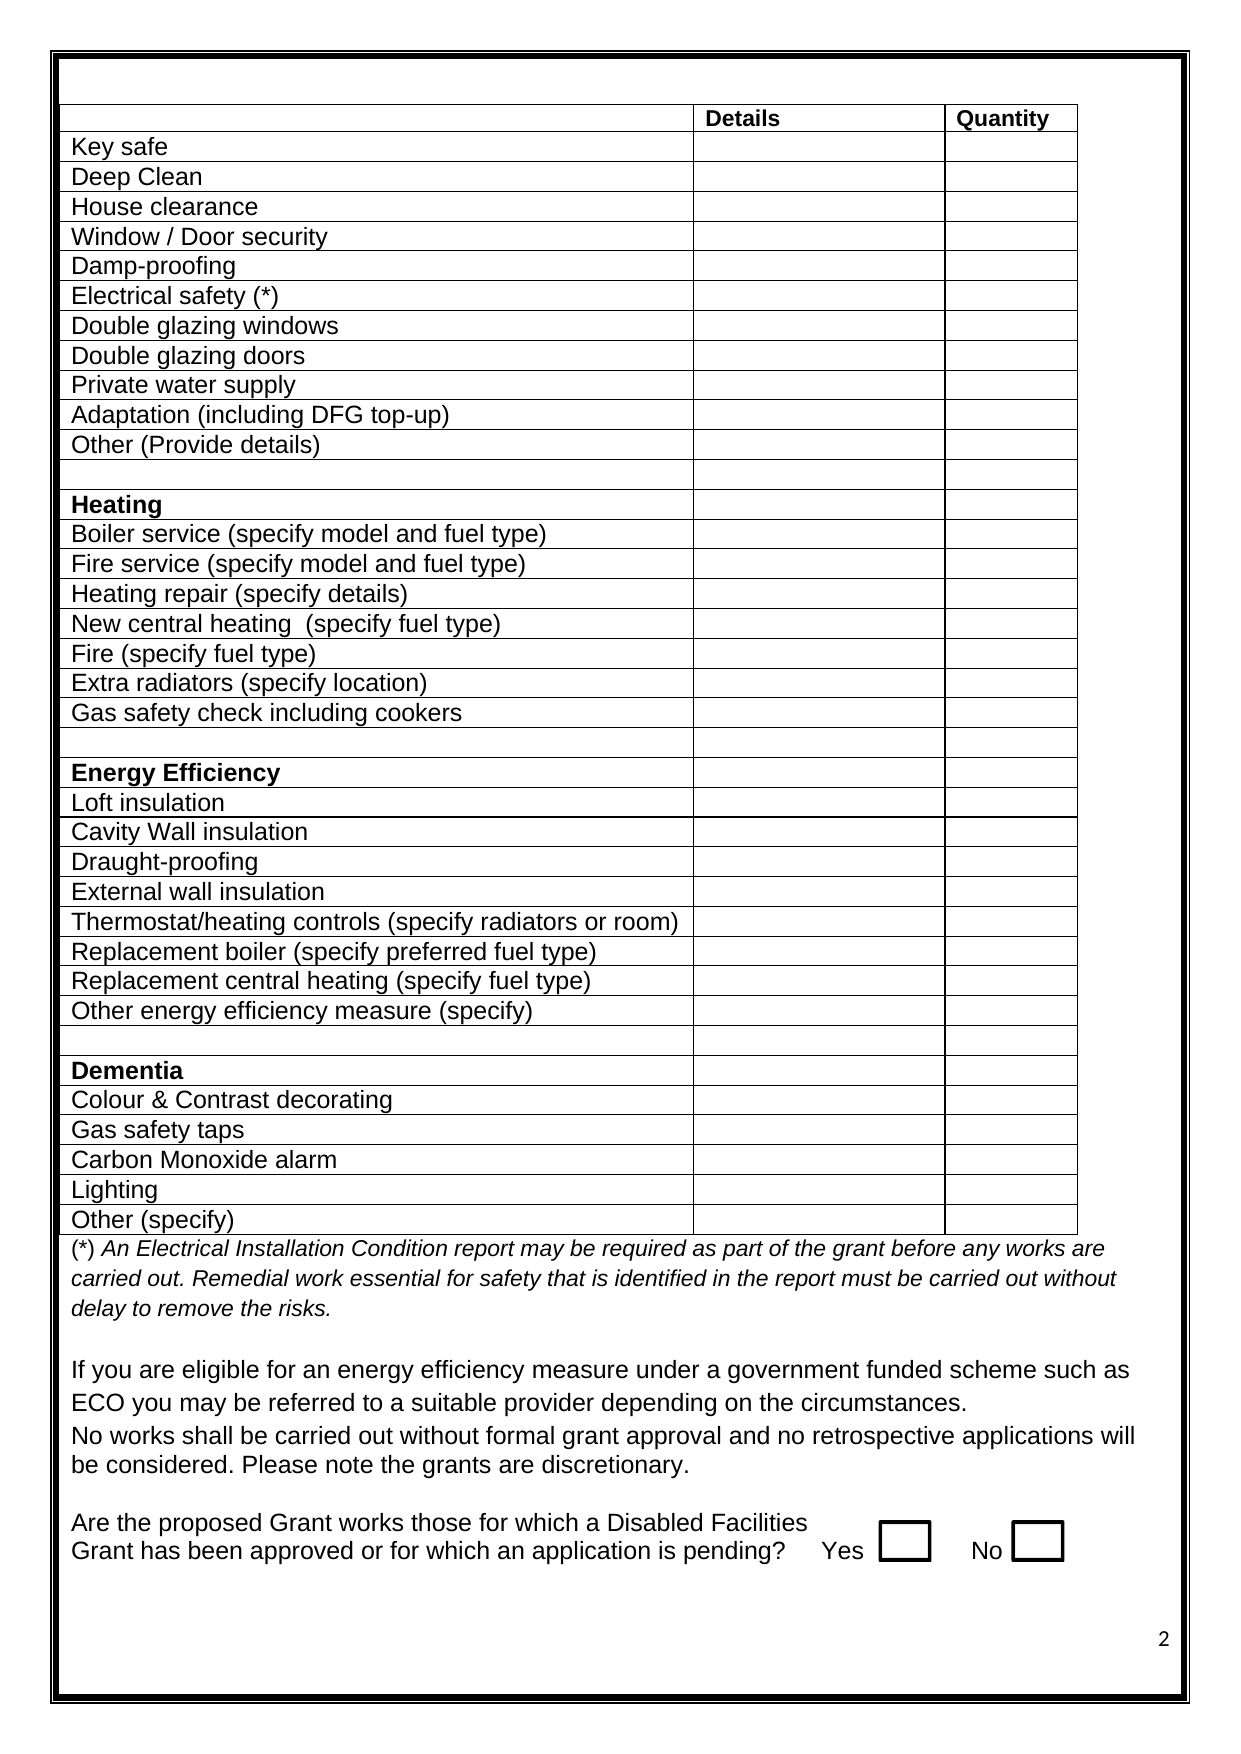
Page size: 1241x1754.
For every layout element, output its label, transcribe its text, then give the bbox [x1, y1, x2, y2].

table_cell [694, 847, 944, 876]
table_cell [694, 549, 944, 578]
table_cell [946, 430, 1077, 459]
table_cell Carbon Monoxide alarm [60, 1145, 693, 1174]
table_cell Loft insulation [60, 788, 693, 816]
table_cell [946, 1026, 1077, 1055]
table_cell [694, 818, 944, 846]
table_cell [946, 669, 1077, 697]
table_cell [946, 788, 1077, 816]
table_cell [694, 1026, 944, 1055]
table_cell [60, 1026, 693, 1055]
table_cell Energy Efficiency [60, 758, 693, 787]
table_cell Fire (specify fuel type) [60, 639, 693, 667]
table_cell [946, 460, 1077, 489]
table_cell Gas safety taps [60, 1115, 693, 1144]
picture [1011, 1520, 1065, 1562]
table_cell [694, 907, 944, 936]
table_cell [946, 1115, 1077, 1144]
text Grant has been approved or for which an application is pending? Yes No [71, 1536, 1169, 1565]
table_cell [694, 311, 944, 340]
table_cell Thermostat/heating controls (specify radiators or room) [60, 907, 693, 936]
table_cell [694, 966, 944, 995]
table_cell [694, 222, 944, 250]
table_cell Double glazing windows [60, 311, 693, 340]
table_cell Dementia [60, 1056, 693, 1084]
table_cell [694, 937, 944, 965]
picture [878, 1520, 932, 1562]
table_cell [946, 311, 1077, 340]
table_cell [694, 877, 944, 906]
table_cell [946, 222, 1077, 250]
table_cell [946, 1205, 1077, 1233]
table_cell [694, 490, 944, 518]
table_cell [946, 251, 1077, 280]
table_cell [60, 728, 693, 757]
table_cell [694, 251, 944, 280]
table_cell [946, 818, 1077, 846]
table_cell [946, 341, 1077, 369]
table_header Quantity [946, 105, 1077, 131]
table_cell [694, 400, 944, 429]
table_cell [60, 460, 693, 489]
table_cell Deep Clean [60, 162, 693, 191]
table_header Details [694, 105, 944, 131]
table_cell Lighting [60, 1175, 693, 1204]
table_cell [694, 788, 944, 816]
table_cell [946, 520, 1077, 548]
table_cell [694, 758, 944, 787]
table_cell Extra radiators (specify location) [60, 669, 693, 697]
table_cell Colour & Contrast decorating [60, 1086, 693, 1114]
table_cell [946, 758, 1077, 787]
table_cell Cavity Wall insulation [60, 818, 693, 846]
table_cell Key safe [60, 132, 693, 161]
table_cell [946, 549, 1077, 578]
table_cell [694, 1056, 944, 1084]
table_cell Other energy efficiency measure (specify) [60, 996, 693, 1025]
table_cell Double glazing doors [60, 341, 693, 369]
table_cell [946, 1175, 1077, 1204]
text Are the proposed Grant works those for which a Disabled Facilities [71, 1508, 1169, 1536]
table_cell [694, 728, 944, 757]
table_cell [946, 728, 1077, 757]
table_cell [694, 162, 944, 191]
table_cell External wall insulation [60, 877, 693, 906]
table_cell [694, 1115, 944, 1144]
text If you are eligible for an energy efficiency measure under a government funded scheme such as ECO you may be referred to a suitable provider depending on the circumstances. [71, 1355, 1169, 1417]
table_cell [946, 579, 1077, 608]
table_cell [694, 430, 944, 459]
table_cell [946, 698, 1077, 727]
table_cell [946, 877, 1077, 906]
table_cell Draught-proofing [60, 847, 693, 876]
table_cell Heating repair (specify details) [60, 579, 693, 608]
table_cell [946, 639, 1077, 667]
table_cell [946, 371, 1077, 399]
table_cell [694, 281, 944, 310]
table_cell Damp-proofing [60, 251, 693, 280]
table_cell [694, 371, 944, 399]
table_cell Adaptation (including DFG top-up) [60, 400, 693, 429]
table_cell Boiler service (specify model and fuel type) [60, 520, 693, 548]
table_cell [946, 1056, 1077, 1084]
table_header [60, 105, 693, 131]
table_cell Replacement central heating (specify fuel type) [60, 966, 693, 995]
table_cell [946, 937, 1077, 965]
table_cell Private water supply [60, 371, 693, 399]
table_cell [694, 192, 944, 221]
table_cell [694, 1145, 944, 1174]
table_cell [694, 1086, 944, 1114]
text No works shall be carried out without formal grant approval and no retrospective applications will be considered. Please note the grants are discretionary. [71, 1421, 1169, 1479]
table_cell [946, 966, 1077, 995]
table_cell [946, 1145, 1077, 1174]
table_cell [946, 847, 1077, 876]
table_cell [946, 609, 1077, 638]
table_cell Window / Door security [60, 222, 693, 250]
table_cell Heating [60, 490, 693, 518]
table_cell Other (specify) [60, 1205, 693, 1233]
table_cell [694, 1205, 944, 1233]
table_cell [694, 1175, 944, 1204]
table_cell Gas safety check including cookers [60, 698, 693, 727]
table_cell [946, 490, 1077, 518]
table_cell [694, 698, 944, 727]
table_cell [694, 460, 944, 489]
table_cell [946, 907, 1077, 936]
table_cell Other (Provide details) [60, 430, 693, 459]
table_cell [946, 1086, 1077, 1114]
table_cell [694, 609, 944, 638]
table_cell [694, 579, 944, 608]
table_cell [946, 996, 1077, 1025]
table_cell [946, 132, 1077, 161]
table_cell [946, 162, 1077, 191]
table_cell Electrical safety (*) [60, 281, 693, 310]
text (*) An Electrical Installation Condition report may be required as part of the grant before any works are carried out. Remedial work essential for safety that is identified in the report must be carried out without delay to remove the risks. [71, 1234, 1169, 1321]
table_cell Replacement boiler (specify preferred fuel type) [60, 937, 693, 965]
table_cell [946, 400, 1077, 429]
table_cell [694, 520, 944, 548]
table_cell Fire service (specify model and fuel type) [60, 549, 693, 578]
table_cell [946, 281, 1077, 310]
table_cell [946, 192, 1077, 221]
table_cell [694, 996, 944, 1025]
table_cell [694, 669, 944, 697]
table_cell [694, 341, 944, 369]
table_cell [694, 132, 944, 161]
table_cell House clearance [60, 192, 693, 221]
table_cell New central heating (specify fuel type) [60, 609, 693, 638]
table_cell [694, 639, 944, 667]
